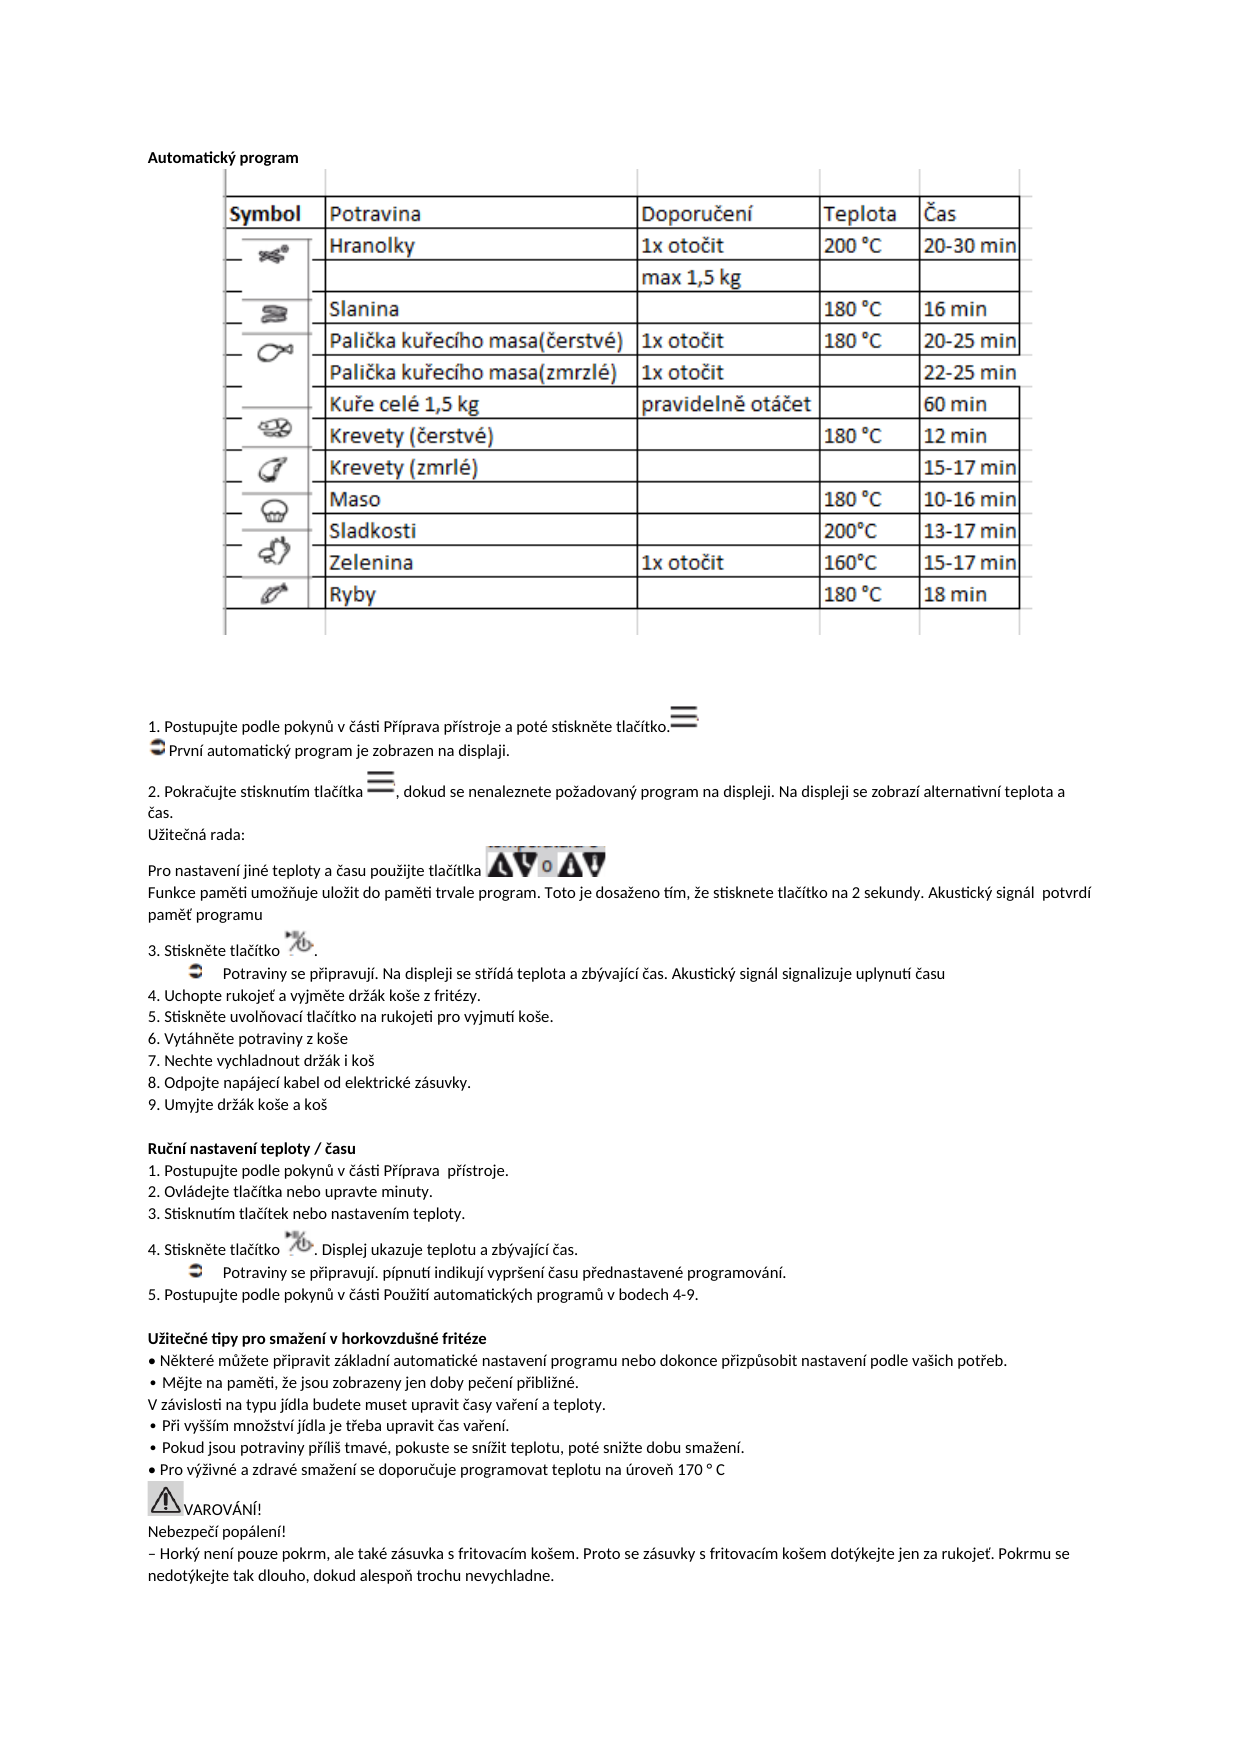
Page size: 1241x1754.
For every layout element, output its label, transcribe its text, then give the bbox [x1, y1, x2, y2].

text ∙ Pokud jsou potraviny příliš tmavé, pokuste se snížit teplotu, poté snižte dobu smažení. [148, 1438, 1093, 1458]
text 5. Stiskněte uvolňovací tlačítko na rukojeti pro vyjmutí koše. [148, 1007, 1093, 1027]
text ∙ Mějte na paměti, že jsou zobrazeny jen doby pečení přibližné. [148, 1372, 1093, 1392]
picture [283, 926, 314, 956]
picture [222, 169, 1033, 635]
text Funkce paměti umožňuje uložit do paměti trvale program. Toto je dosaženo tím, že stisknete tlačítko na 2 sekundy. Akustický signál potvrdí paměť programu [148, 882, 1093, 924]
text 7. Nechte vychladnout držák i koš [148, 1051, 1093, 1071]
picture [283, 1225, 314, 1256]
list Potraviny se připravují. Na displeji se střídá teplota a zbývající čas. Akustický signál signalizuje uplynutí času [185, 962, 1093, 983]
text 3. Stisknutím tlačítek nebo nastavením teploty. [148, 1204, 1093, 1224]
list Potraviny se připravují. pípnutí indikují vypršení času přednastavené programování. [185, 1261, 1093, 1283]
text VAROVÁNÍ! [148, 1481, 1093, 1520]
text 5. Postupujte podle pokynů v části Použití automatických programů v bodech 4-9. [148, 1284, 1093, 1305]
text 9. Umyjte držák koše a koš [148, 1094, 1093, 1114]
picture [670, 702, 699, 732]
picture [147, 1481, 184, 1516]
text Automatický program [148, 148, 1093, 168]
picture [367, 767, 396, 797]
text Užitečná rada: [148, 824, 1093, 845]
text 6. Vytáhněte potraviny z koše [148, 1029, 1093, 1049]
text – Horký není pouze pokrm, ale také zásuvka s fritovacím košem. Proto se zásuvky s fritovacím košem dotýkejte jen za rukojeť. Pokrmu se nedotýkejte tak dlouho, dokud alespoň trochu nevychladne. [148, 1543, 1093, 1586]
text • Některé můžete připravit základní automatické nastavení programu nebo dokonce přizpůsobit nastavení podle vašich potřeb. [148, 1350, 1093, 1370]
text Nebezpečí popálení! [148, 1521, 1093, 1542]
text 2. Ovládejte tlačítka nebo upravte minuty. [148, 1182, 1093, 1202]
text 8. Odpojte napájecí kabel od elektrické zásuvky. [148, 1072, 1093, 1093]
picture [485, 846, 606, 877]
text 1. Postupujte podle pokynů v části Příprava přístroje. [148, 1160, 1093, 1180]
picture [186, 1262, 202, 1279]
text 4. Stiskněte tlačítko . Displej ukazuje teplotu a zbývající čas. [148, 1226, 1093, 1260]
text 2. Pokračujte stisknutím tlačítka , dokud se nenaleznete požadovaný program na displeji. Na displeji se zobrazí alternativní teplota a čas. [148, 767, 1093, 823]
text První automatický program je zobrazen na displaji. [148, 738, 1093, 766]
text ∙ Při vyšším množství jídla je třeba upravit čas vaření. [148, 1416, 1093, 1436]
text • Pro výživné a zdravé smažení se doporučuje programovat teplotu na úroveň 170 ° C [148, 1459, 1093, 1480]
text V závislosti na typu jídla budete muset upravit časy vaření a teploty. [148, 1394, 1093, 1414]
text 4. Uchopte rukojeť a vyjměte držák koše z fritézy. [148, 985, 1093, 1005]
text 1. Postupujte podle pokynů v části Příprava přístroje a poté stiskněte tlačítko. [148, 702, 1093, 736]
picture [147, 737, 165, 757]
text Užitečné tipy pro smažení v horkovzdušné fritéze [148, 1328, 1093, 1348]
picture [186, 962, 202, 980]
text 3. Stiskněte tlačítko . [148, 926, 1093, 960]
text Pro nastavení jiné teploty a času použijte tlačítlka [148, 846, 1093, 881]
text Ruční nastavení teploty / času [148, 1138, 1093, 1158]
